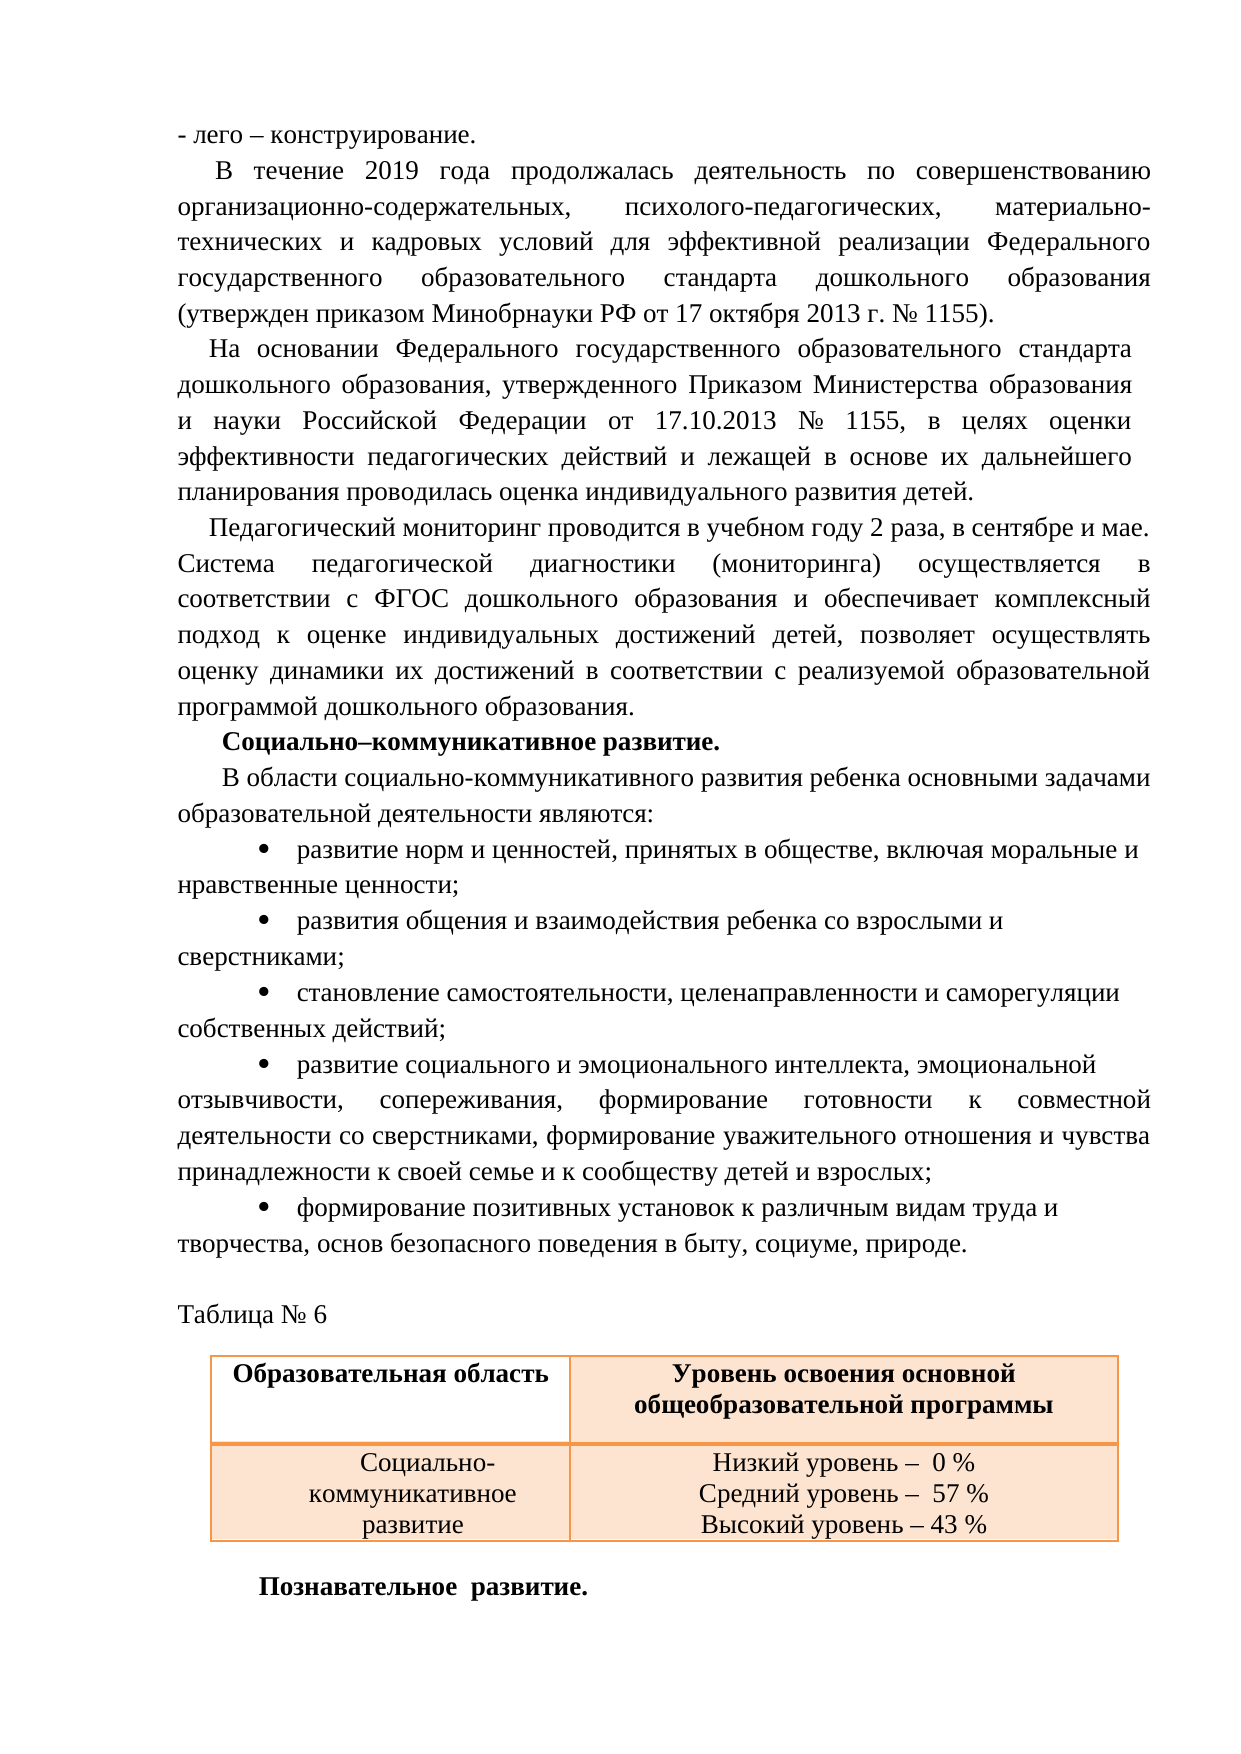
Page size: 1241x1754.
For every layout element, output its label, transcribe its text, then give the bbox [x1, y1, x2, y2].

text отзывчивости, сопереживания, формирование готовности к совместной деятельности со сверстниками, формирование уважительного отношения и чувства принадлежности к своей семье и к сообществу детей и взрослых; [177, 1084, 1152, 1186]
list развитие социального и эмоционального интеллекта, эмоциональной [259, 1048, 1152, 1079]
text Педагогический мониторинг проводится в учебном году 2 раза, в сентябре и мае. [177, 511, 1152, 542]
text Познавательное развитие. [177, 1569, 1152, 1601]
text В области социально-коммуникативного развития ребенка основными задачами образовательной деятельности являются: [177, 761, 1152, 828]
table_header Образовательная область [212, 1357, 569, 1441]
table_header Уровень освоения основной общеобразовательной программы [571, 1357, 1117, 1441]
list развитие норм и ценностей, принятых в обществе, включая моральные и [259, 833, 1152, 864]
table_cell Низкий уровень – 0 % Средний уровень – 57 % Высокий уровень – 43 % [571, 1446, 1117, 1539]
list становление самостоятельности, целенаправленности и саморегуляции [259, 976, 1152, 1007]
text сверстниками; [177, 940, 1152, 971]
text Система педагогической диагностики (мониторинга) осуществляется в соответствии с ФГОС дошкольного образования и обеспечивает комплексный подход к оценке индивидуальных достижений детей, позволяет осуществлять оценку динамики их достижений в соответствии с реализуемой образовательной программой дошкольного образования. [177, 547, 1152, 721]
text Таблица № 6 [177, 1298, 1152, 1329]
text На основании Федерального государственного образовательного стандарта дошкольного образования, утвержденного Приказом Министерства образования и науки Российской Федерации от 17.10.2013 № 1155, в целях оценки эффективности педагогических действий и лежащей в основе их дальнейшего планирования проводилась оценка индивидуального развития детей. [177, 332, 1133, 507]
list формирование позитивных установок к различным видам труда и [259, 1191, 1152, 1222]
text Социально–коммуникативное развитие. [177, 726, 1152, 757]
text творчества, основ безопасного поведения в быту, социуме, природе. [177, 1227, 1152, 1258]
text В течение 2019 года продолжалась деятельность по совершенствованию организационно-содержательных, психолого-педагогических, материально-технических и кадровых условий для эффективной реализации Федерального государственного образовательного стандарта дошкольного образования (утвержден приказом Минобрнауки РФ от 17 октября 2013 г. № 1155). [177, 154, 1152, 328]
text - лего – конструирование. [177, 118, 1152, 149]
text собственных действий; [177, 1012, 1152, 1043]
list развития общения и взаимодействия ребенка со взрослыми и [259, 904, 1152, 936]
table_cell Социально-коммуникативное развитие [212, 1446, 569, 1539]
text нравственные ценности; [177, 869, 1152, 900]
